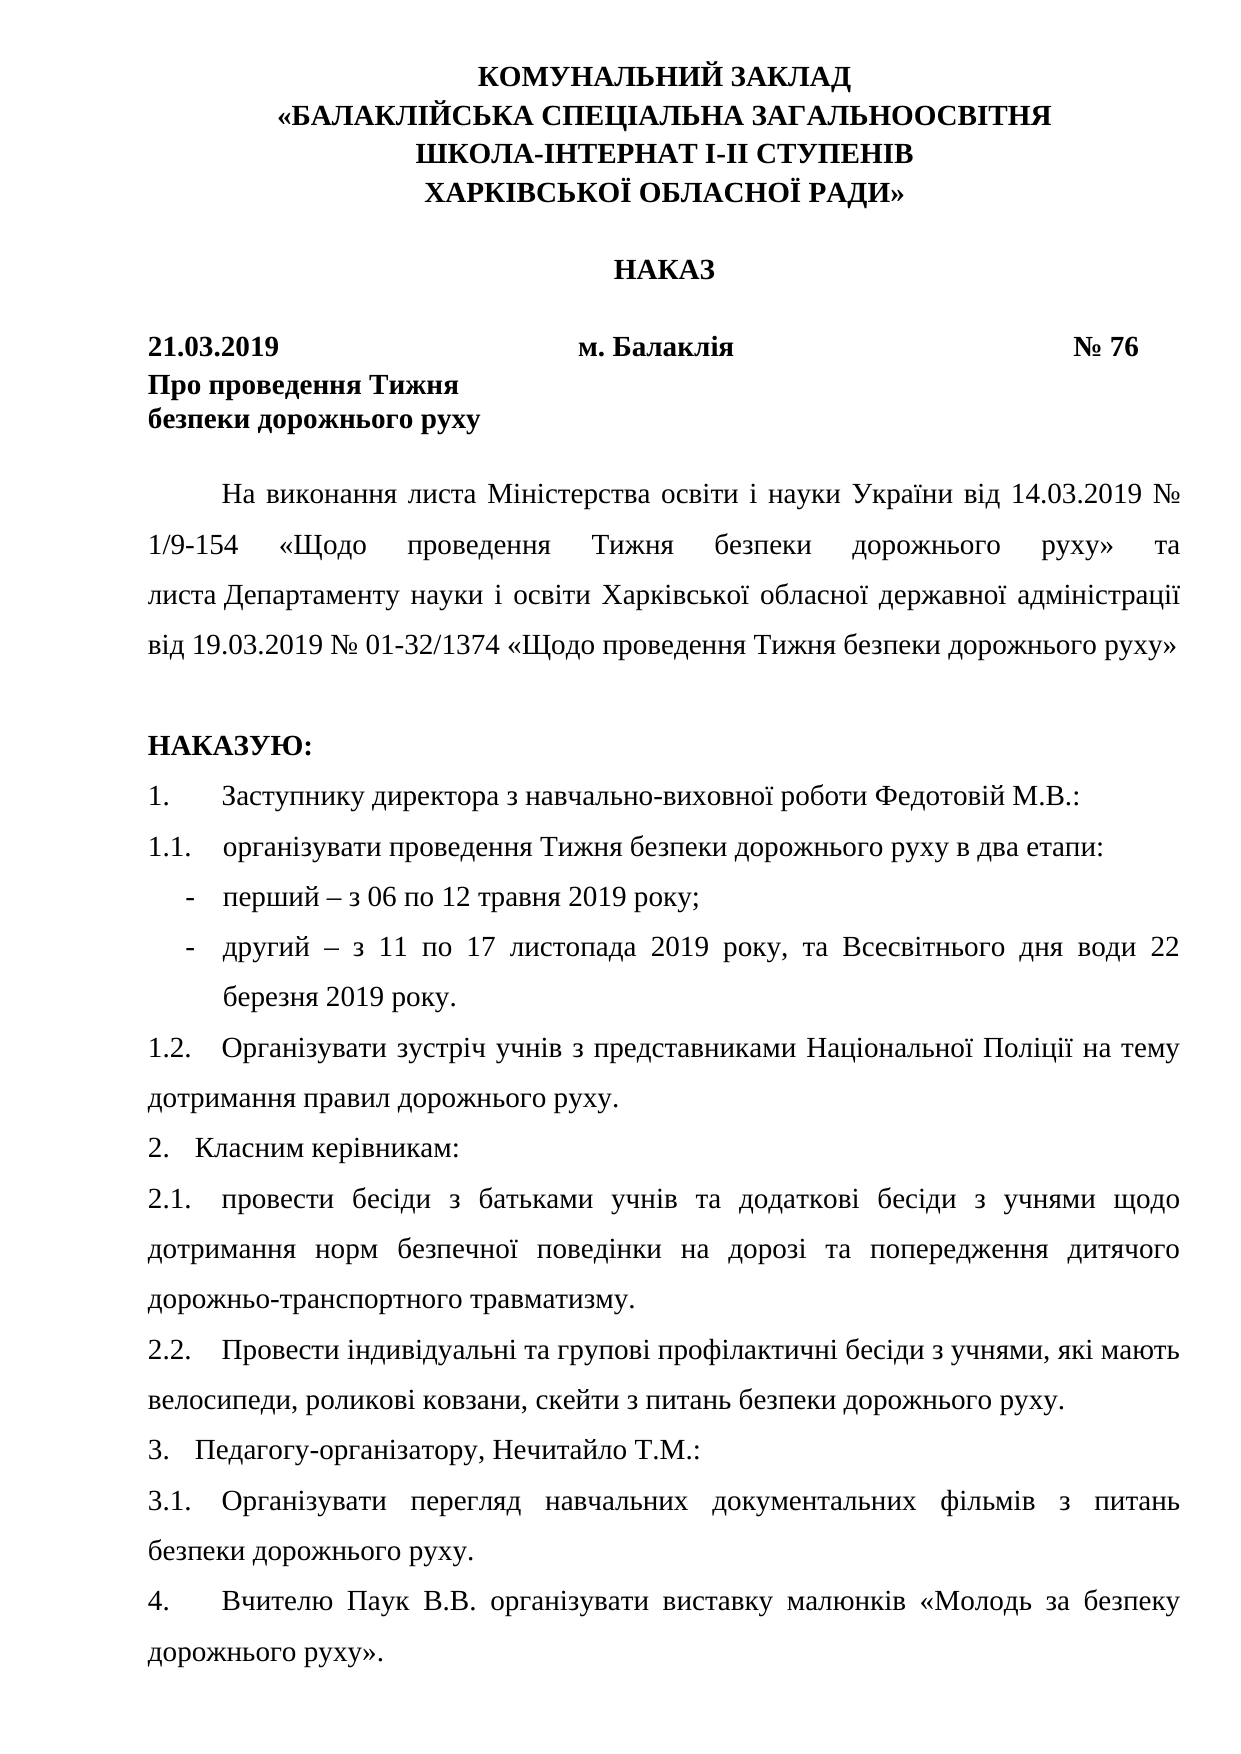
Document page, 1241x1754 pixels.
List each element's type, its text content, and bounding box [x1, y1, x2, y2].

text НАКАЗУЮ: [148, 728, 1181, 762]
list перший – з 06 по 12 травня 2019 року; [185, 879, 1181, 912]
text ШКОЛА-ІНТЕРНАТ І-ІІ СТУПЕНІВ [148, 136, 1181, 170]
list Заступнику директора з навчально-виховної роботи Федотовій М.В.: [148, 778, 1181, 812]
list організувати проведення Тижня безпеки дорожнього руху в два етапи: [148, 829, 1181, 862]
list Класним керівникам: [148, 1131, 1181, 1164]
list Організувати зустріч учнів з представниками Національної Поліції на тему дотримання правил дорожнього руху. [148, 1030, 1181, 1114]
text На виконання листа Міністерства освіти і науки України від 14.03.2019 № 1/9-154 «Щодо проведення Тижня безпеки дорожнього руху» та листа Департаменту науки і освіти Харківської обласної державної адміністрації від 19.03.2019 № 01-32/1374 «Щодо проведення Тижня безпеки дорожнього руху» [148, 476, 1181, 661]
list Організувати перегляд навчальних документальних фільмів з питань безпеки дорожнього руху. [148, 1483, 1181, 1567]
subtitle «БАЛАКЛІЙСЬКА СПЕЦІАЛЬНА ЗАГАЛЬНООСВІТНЯ [148, 98, 1181, 131]
subtitle безпеки дорожнього руху [148, 401, 1181, 434]
list Провести індивідуальні та групові профілактичні бесіди з учнями, які мають велосипеди, роликові ковзани, скейти з питань безпеки дорожнього руху. [148, 1332, 1181, 1416]
text ХАРКІВСЬКОЇ ОБЛАСНОЇ РАДИ» [148, 175, 1181, 208]
list Вчителю Паук В.В. організувати виставку малюнків «Молодь за безпеку дорожнього руху». [148, 1583, 1181, 1667]
subtitle Про проведення Тижня [148, 367, 1181, 401]
list провести бесіди з батьками учнів та додаткові бесіди з учнями щодо дотримання норм безпечної поведінки на дорозі та попередження дитячого дорожньо-транспортного травматизму. [148, 1181, 1181, 1315]
list другий – з 11 по 17 листопада 2019 року, та Всесвітнього дня води 22 березня 2019 року. [185, 929, 1181, 1013]
subtitle НАКАЗ [148, 252, 1181, 285]
text КОМУНАЛЬНИЙ ЗАКЛАД [148, 59, 1181, 93]
list Педагогу-організатору, Нечитайло Т.М.: [148, 1432, 1181, 1466]
text 21.03.2019 м. Балаклія № 76 [148, 329, 1181, 362]
